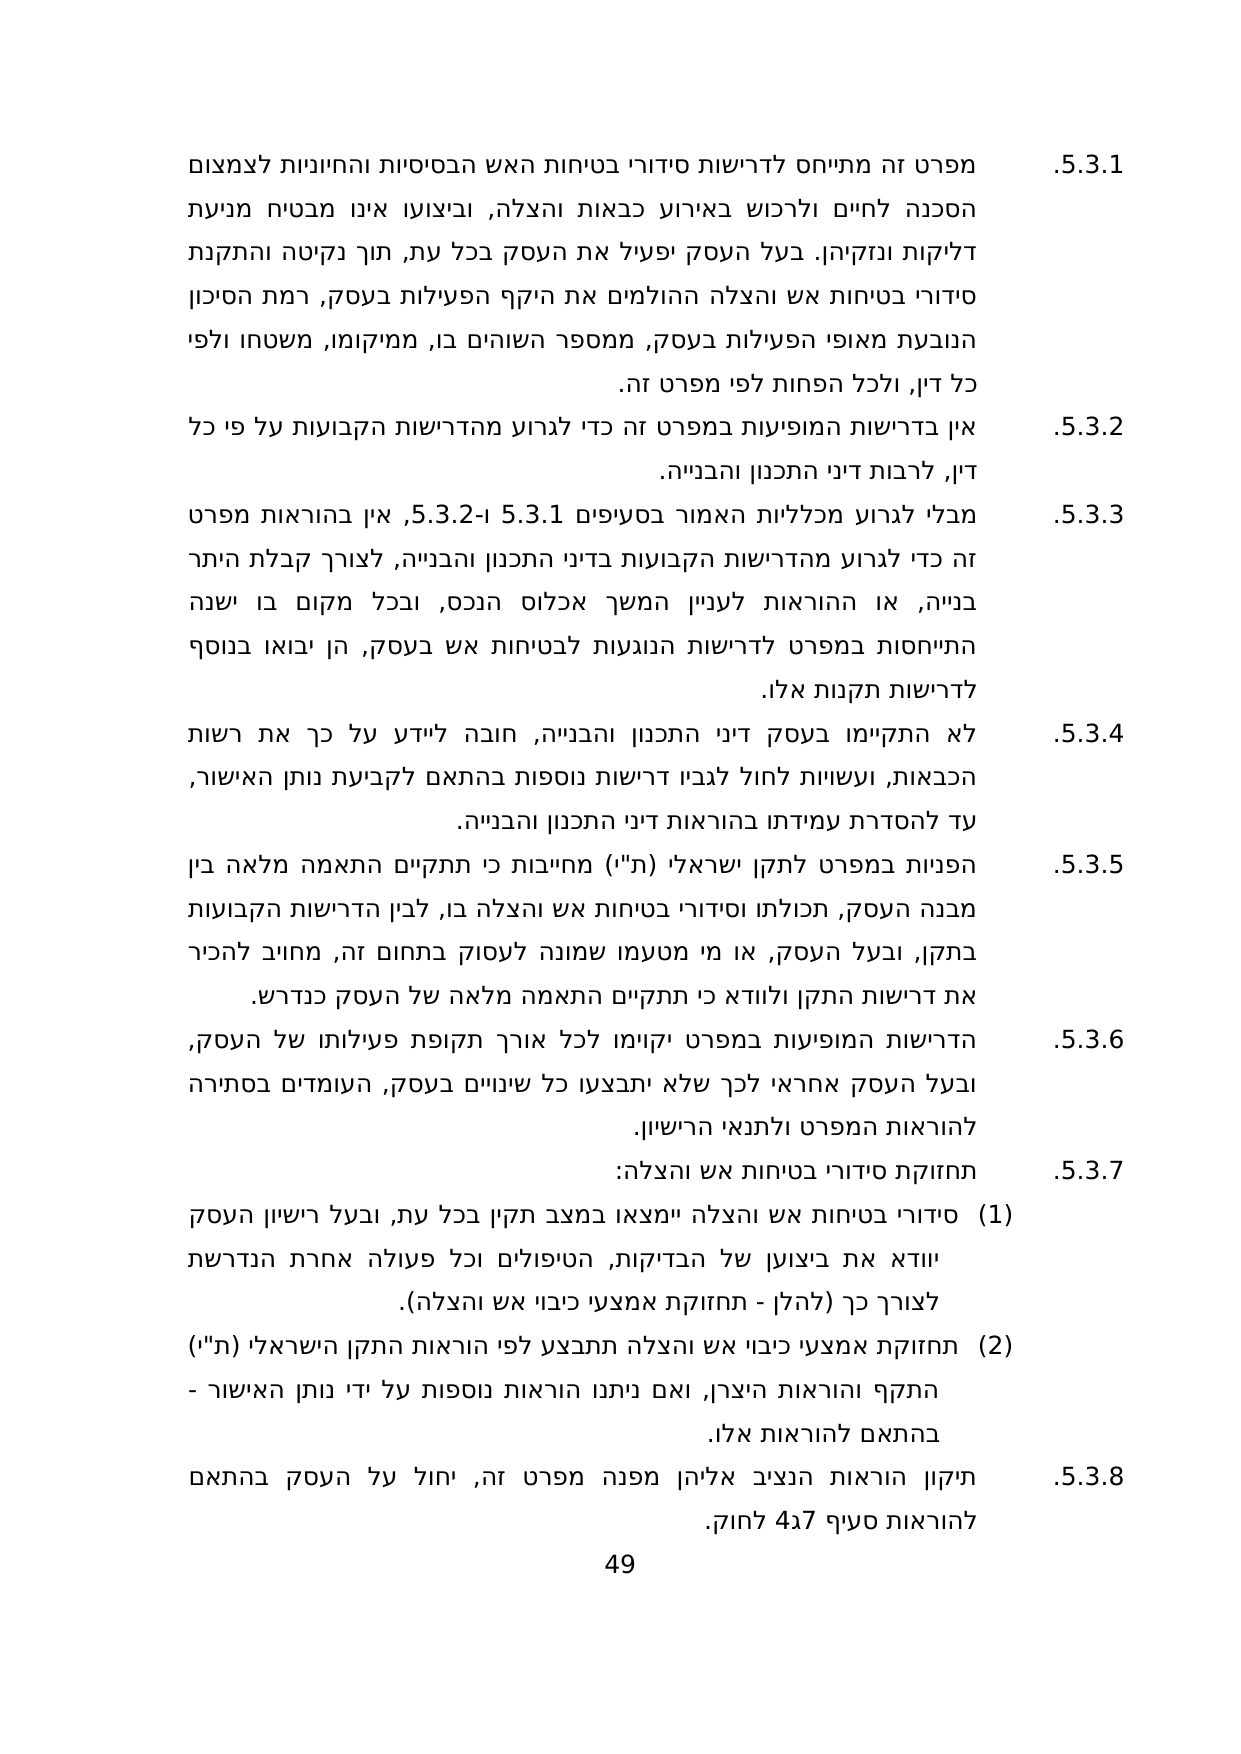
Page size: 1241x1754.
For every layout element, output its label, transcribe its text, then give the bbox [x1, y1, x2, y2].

list מבלי לגרוע מכלליות האמור בסעיפים 5.3.1 ו-5.3.2, אין בהוראות מפרט זה כדי לגרוע מהדרישות הקבועות בדיני התכנון והבנייה, לצורך קבלת היתר בנייה, או ההוראות לעניין המשך אכלוס הנכס, ובכל מקום בו ישנה התייחסות במפרט לדרישות הנוגעות לבטיחות אש בעסק, הן יבואו בנוסף לדרישות תקנות אלו. [187, 500, 1053, 704]
list לא התקיימו בעסק דיני התכנון והבנייה, חובה ליידע על כך את רשות הכבאות, ועשויות לחול לגביו דרישות נוספות בהתאם לקביעת נותן האישור, עד להסדרת עמידתו בהוראות דיני התכנון והבנייה. [187, 719, 1053, 835]
list הדרישות המופיעות במפרט יקוימו לכל אורך תקופת פעילותו של העסק, ובעל העסק אחראי לכך שלא יתבצעו כל שינויים בעסק, העומדים בסתירה להוראות המפרט ולתנאי הרישיון. [187, 1025, 1053, 1142]
list מפרט זה מתייחס לדרישות סידורי בטיחות האש הבסיסיות והחיוניות לצמצום הסכנה לחיים ולרכוש באירוע כבאות והצלה, וביצועו אינו מבטיח מניעת דליקות ונזקיהן. בעל העסק יפעיל את העסק בכל עת, תוך נקיטה והתקנת סידורי בטיחות אש והצלה ההולמים את היקף הפעילות בעסק, רמת הסיכון הנובעת מאופי הפעילות בעסק, ממספר השוהים בו, ממיקומו, משטחו ולפי כל דין, ולכל הפחות לפי מפרט זה. [187, 150, 1053, 398]
list סידורי בטיחות אש והצלה יימצאו במצב תקין בכל עת, ובעל רישיון העסק יוודא את ביצוען של הבדיקות, הטיפולים וכל פעולה אחרת הנדרשת לצורך כך (להלן - תחזוקת אמצעי כיבוי אש והצלה). [187, 1200, 978, 1317]
list תיקון הוראות הנציב אליהן מפנה מפרט זה, יחול על העסק בהתאם להוראות סעיף 7ג4 לחוק. [187, 1462, 1053, 1535]
list אין בדרישות המופיעות במפרט זה כדי לגרוע מהדרישות הקבועות על פי כל דין, לרבות דיני התכנון והבנייה. [187, 412, 1053, 485]
list תחזוקת אמצעי כיבוי אש והצלה תתבצע לפי הוראות התקן הישראלי (ת"י) התקף והוראות היצרן, ואם ניתנו הוראות נוספות על ידי נותן האישור - בהתאם להוראות אלו. [187, 1331, 978, 1448]
list הפניות במפרט לתקן ישראלי (ת"י) מחייבות כי תתקיים התאמה מלאה בין מבנה העסק, תכולתו וסידורי בטיחות אש והצלה בו, לבין הדרישות הקבועות בתקן, ובעל העסק, או מי מטעמו שמונה לעסוק בתחום זה, מחויב להכיר את דרישות התקן ולוודא כי תתקיים התאמה מלאה של העסק כנדרש. [187, 850, 1053, 1010]
list תחזוקת סידורי בטיחות אש והצלה: [187, 1156, 1053, 1185]
